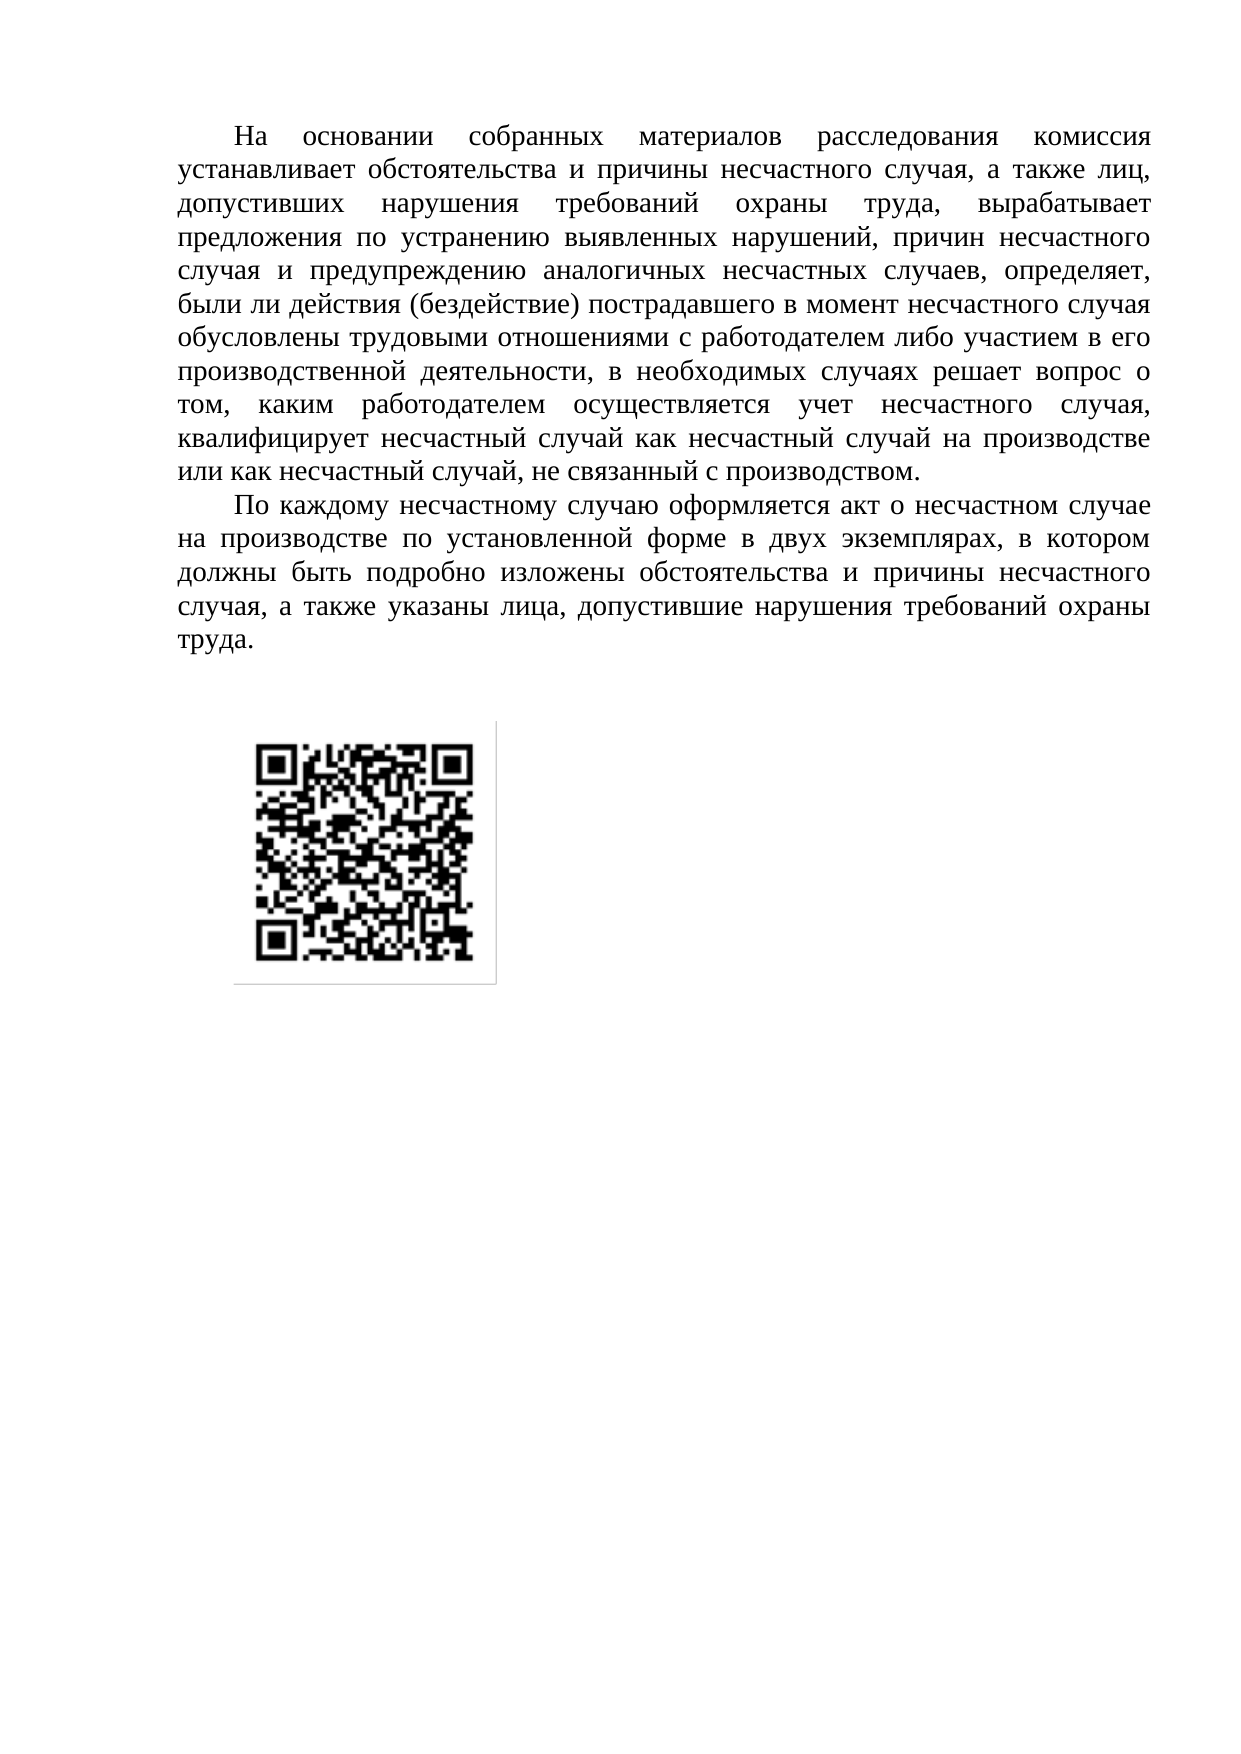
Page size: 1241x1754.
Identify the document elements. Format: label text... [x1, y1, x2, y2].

text По каждому несчастному случаю оформляется акт о несчастном случае на производстве по установленной форме в двух экземплярах, в котором должны быть подробно изложены обстоятельства и причины несчастного случая, а также указаны лица, допустившие нарушения требований охраны труда. [177, 487, 1152, 655]
picture [233, 721, 498, 986]
text На основании собранных материалов расследования комиссия устанавливает обстоятельства и причины несчастного случая, а также лиц, допустивших нарушения требований охраны труда, вырабатывает предложения по устранению выявленных нарушений, причин несчастного случая и предупреждению аналогичных несчастных случаев, определяет, были ли действия (бездействие) пострадавшего в момент несчастного случая обусловлены трудовыми отношениями с работодателем либо участием в его производственной деятельности, в необходимых случаях решает вопрос о том, каким работодателем осуществляется учет несчастного случая, квалифицирует несчастный случай как несчастный случай на производстве или как несчастный случай, не связанный с производством. [177, 118, 1152, 487]
